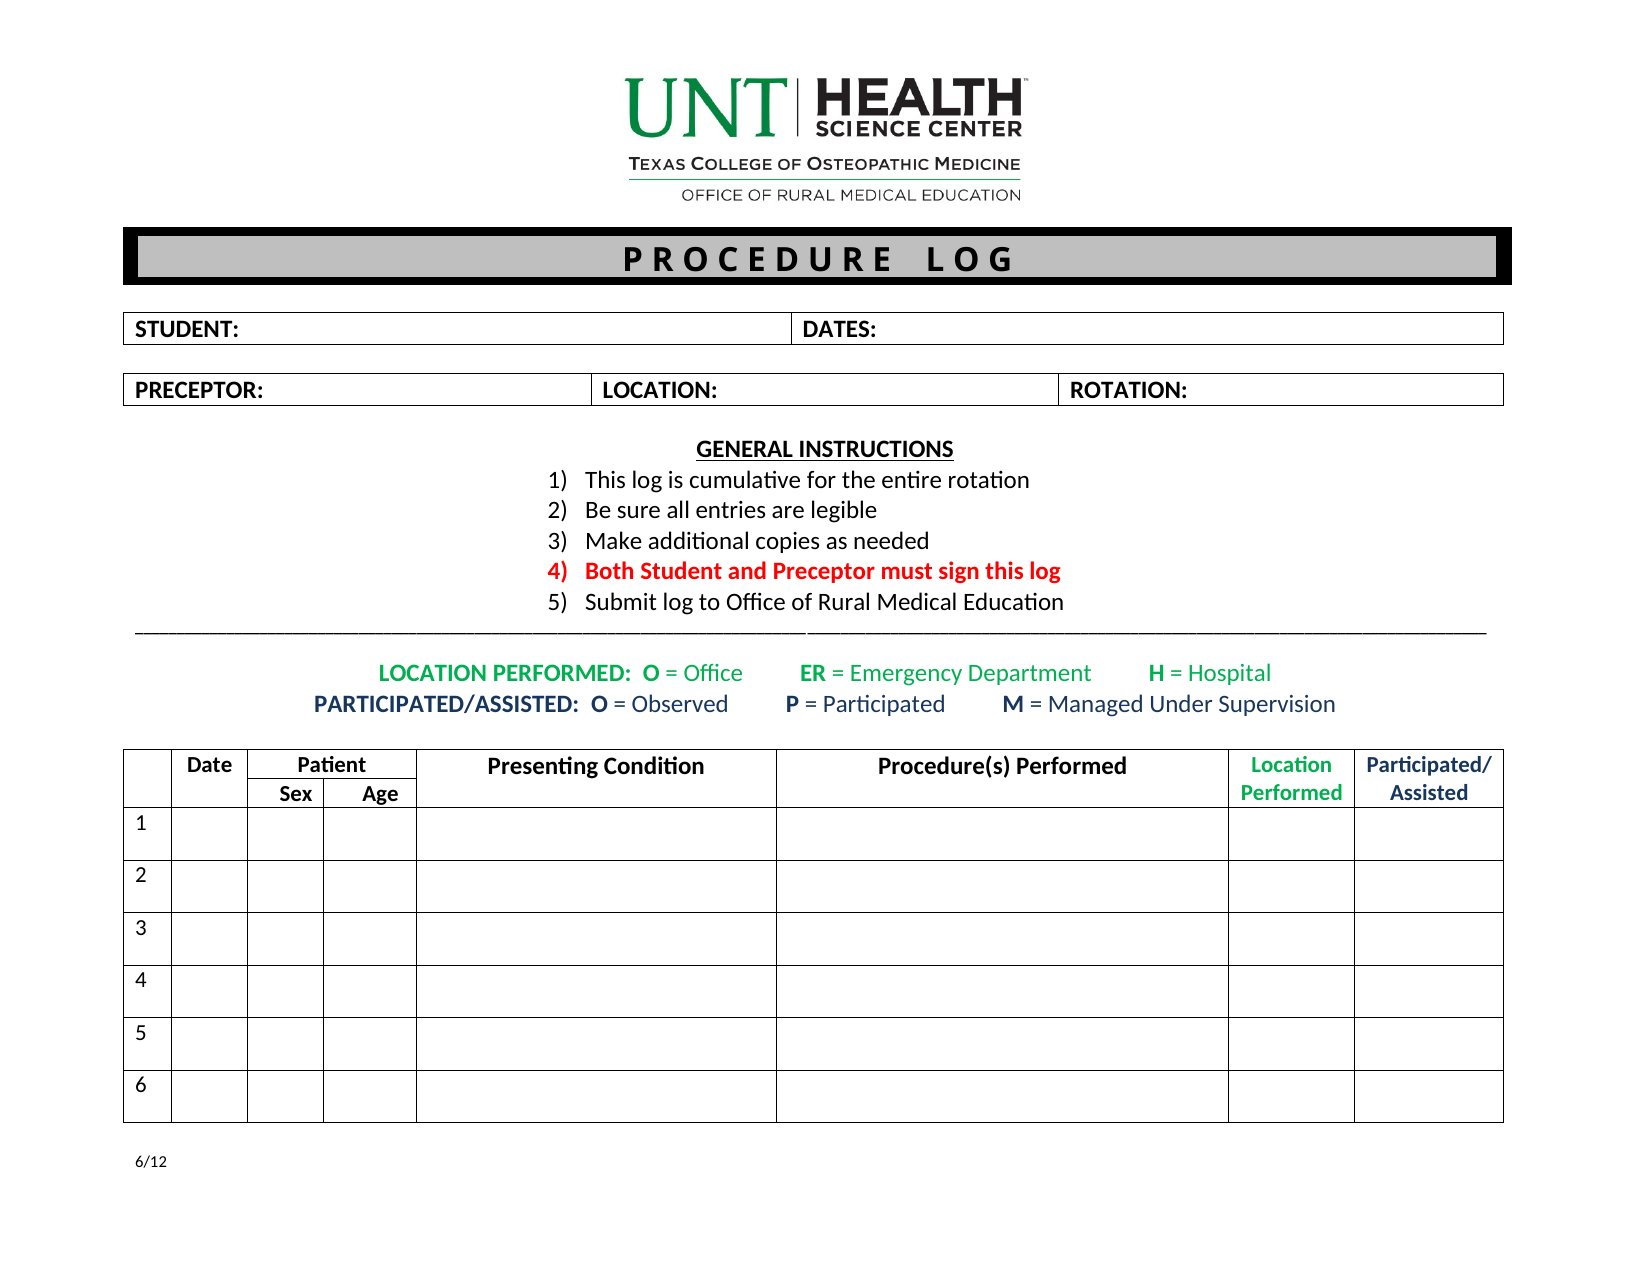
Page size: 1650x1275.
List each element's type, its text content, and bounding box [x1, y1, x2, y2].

list Be sure all entries are legible [547, 494, 1515, 525]
table_cell [172, 808, 247, 859]
table_cell Sex [248, 779, 323, 807]
list Both Student and Preceptor must sign this log [547, 556, 1515, 586]
table_cell [248, 861, 323, 912]
table_cell [1229, 1018, 1354, 1069]
table_cell 2 [124, 861, 171, 912]
text PARTICIPATED/ASSISTED: O = Observed P = Participated M = Managed Under Supervision [135, 688, 1515, 718]
list Submit log to Office of Rural Medical Education [547, 586, 1515, 617]
table_cell 5 [124, 1018, 171, 1069]
list This log is cumulative for the entire rotation [547, 464, 1515, 494]
table_cell [417, 808, 776, 859]
table_header DATES: [792, 313, 1503, 344]
table_cell [1355, 1071, 1503, 1122]
table_cell [777, 808, 1228, 859]
table_cell [417, 966, 776, 1017]
table_cell [417, 1071, 776, 1122]
table_cell [777, 1018, 1228, 1069]
table_header ROTATION: [1059, 374, 1503, 404]
table_cell 3 [124, 913, 171, 964]
table_cell [1229, 808, 1354, 859]
table_cell [1355, 861, 1503, 912]
table_cell [248, 808, 323, 859]
list Make additional copies as needed [547, 525, 1515, 556]
table_cell [248, 966, 323, 1017]
table_cell [417, 1018, 776, 1069]
table_cell [1355, 1018, 1503, 1069]
table_cell [777, 1071, 1228, 1122]
table_cell [324, 913, 416, 964]
text ___________________________________________________________________________________________________________________________________________________________________ [135, 617, 1515, 637]
table_cell [172, 1071, 247, 1122]
table_cell [324, 861, 416, 912]
table_cell 6 [124, 1071, 171, 1122]
table_cell [248, 1018, 323, 1069]
table_cell [777, 861, 1228, 912]
table_cell [1355, 966, 1503, 1017]
table_cell [1229, 966, 1354, 1017]
table_cell [248, 1071, 323, 1122]
table_cell [777, 966, 1228, 1017]
table_cell [1355, 808, 1503, 859]
table_cell [1355, 913, 1503, 964]
table_cell [324, 1018, 416, 1069]
table_cell [172, 1018, 247, 1069]
table_header Patient [248, 750, 416, 778]
table_cell [1229, 861, 1354, 912]
table_header Procedure(s) Performed [777, 750, 1228, 807]
table_cell [172, 913, 247, 964]
table_header STUDENT: [124, 313, 791, 344]
table_header LOCATION: [592, 374, 1058, 404]
table_cell [324, 808, 416, 859]
table_cell 4 [124, 966, 171, 1017]
text LOCATION PERFORMED: O = Office ER = Emergency Department H = Hospital [135, 657, 1515, 688]
table_cell 1 [124, 808, 171, 859]
table_cell Age [324, 779, 416, 807]
table_header PRECEPTOR: [124, 374, 591, 404]
table_cell [172, 966, 247, 1017]
table_cell [324, 1071, 416, 1122]
table_cell [777, 913, 1228, 964]
table_cell [172, 861, 247, 912]
table_cell [417, 913, 776, 964]
table_cell [324, 966, 416, 1017]
table_cell [1229, 1071, 1354, 1122]
table_cell [248, 913, 323, 964]
table_header [124, 750, 171, 807]
table_header Presenting Condition [417, 750, 776, 807]
table_cell [417, 861, 776, 912]
table_header Participated/ Assisted [1355, 750, 1503, 807]
table_header Date [172, 750, 247, 807]
picture [620, 75, 1030, 207]
table_header Location Performed [1229, 750, 1354, 807]
text GENERAL INSTRUCTIONS [135, 433, 1515, 464]
table_cell [1229, 913, 1354, 964]
